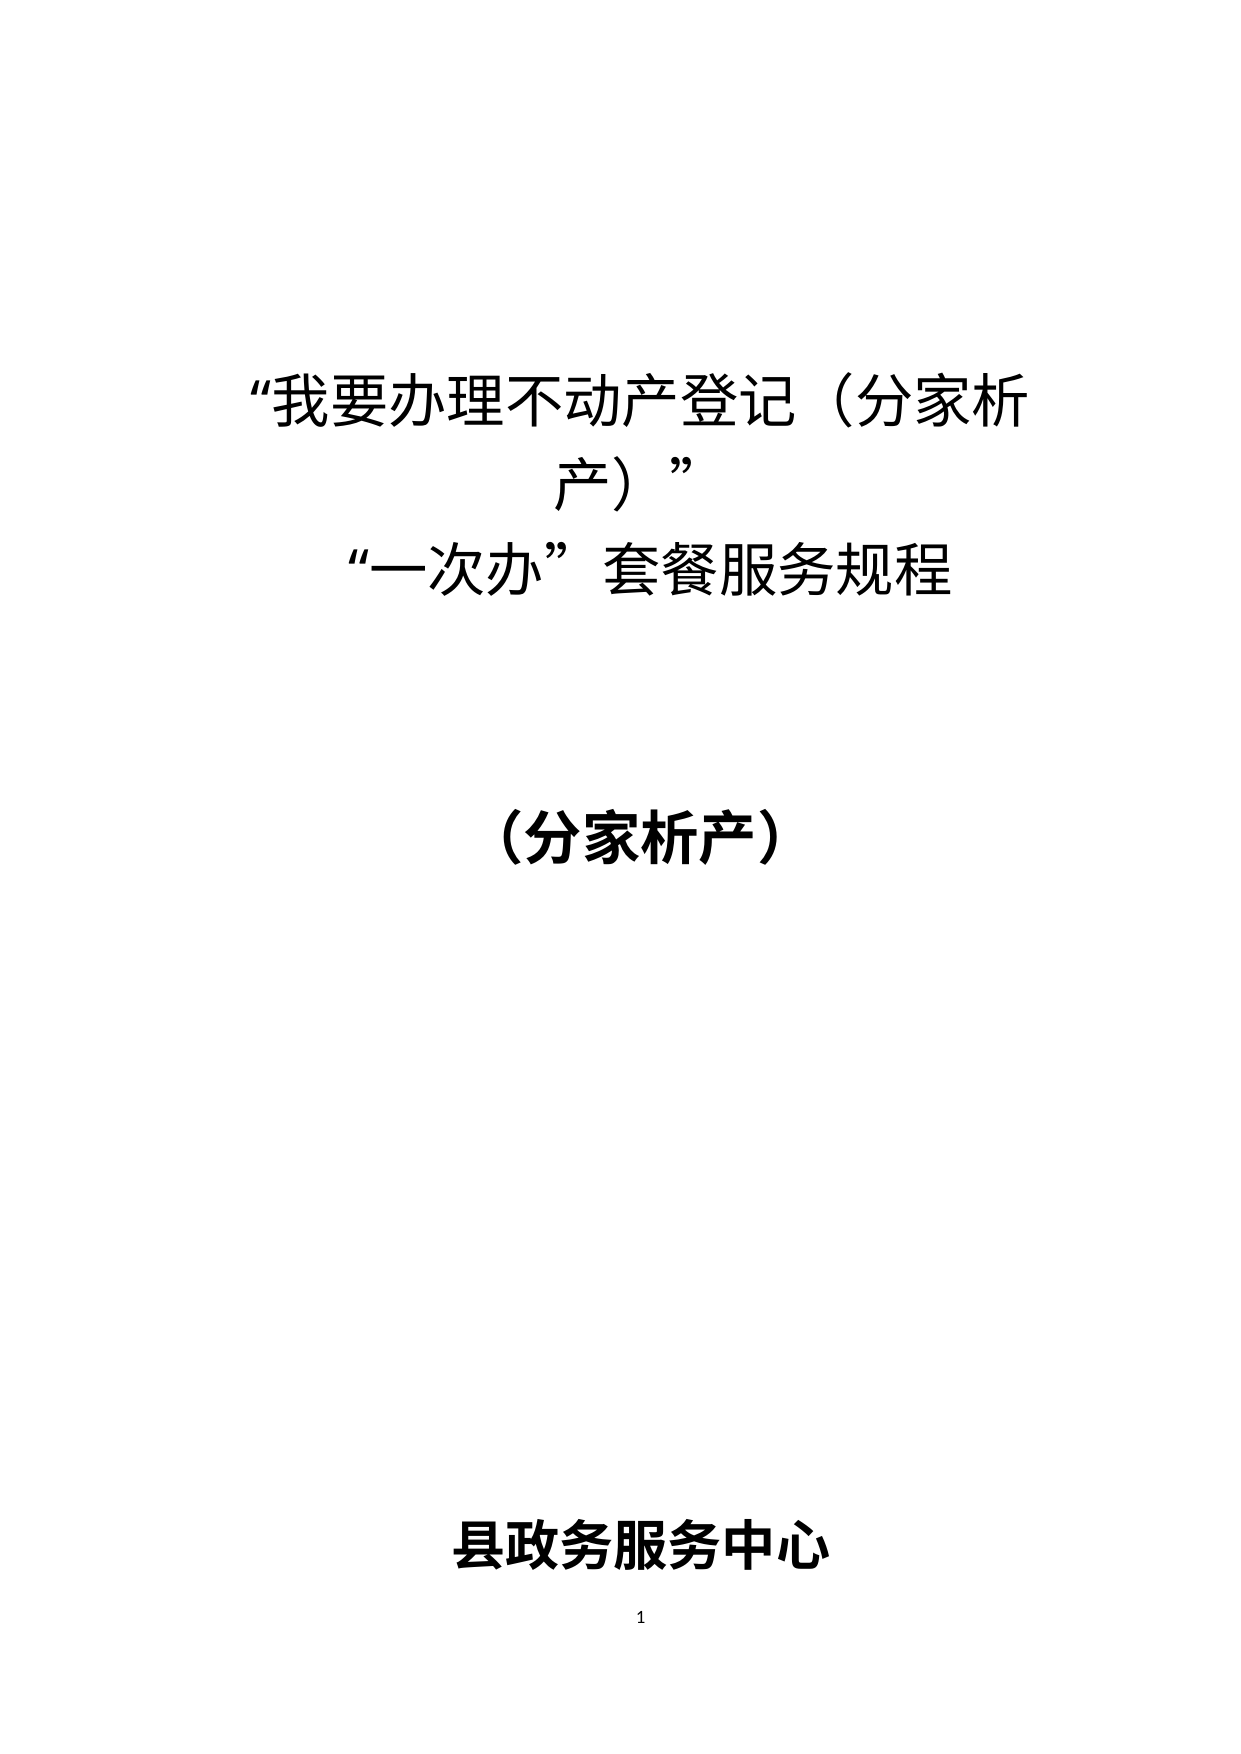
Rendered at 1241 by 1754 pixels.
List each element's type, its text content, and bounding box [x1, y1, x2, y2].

text 县政务服务中心 [188, 1502, 1093, 1581]
text （分家析产） [188, 792, 1093, 876]
text “一次办”套餐服务规程 [188, 524, 1093, 608]
text “我要办理不动产登记（分家析产）” [188, 354, 1093, 524]
